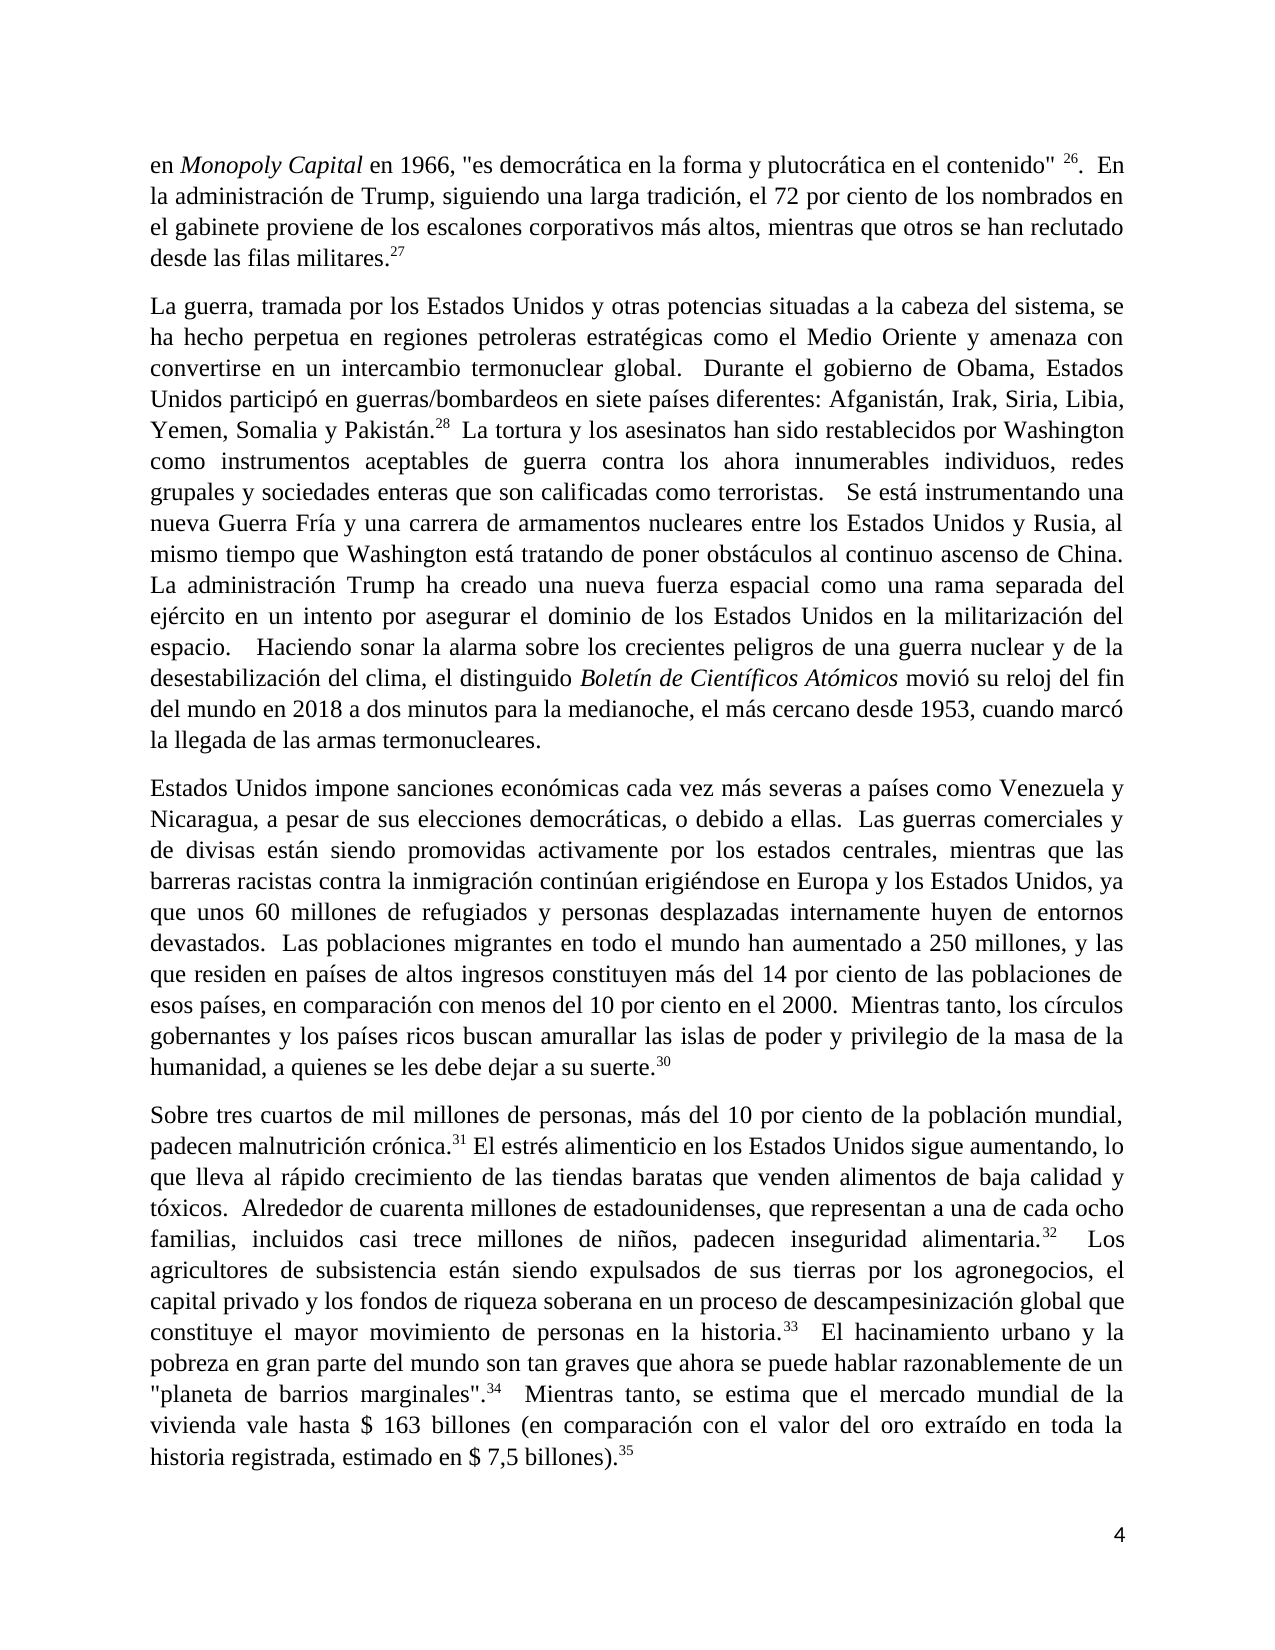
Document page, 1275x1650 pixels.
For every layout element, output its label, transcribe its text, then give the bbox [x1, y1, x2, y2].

text Sobre tres cuartos de mil millones de personas, más del 10 por ciento de la población mundial, padecen malnutrición crónica.31 El estrés alimenticio en los Estados Unidos sigue aumentando, lo que lleva al rápido crecimiento de las tiendas baratas que venden alimentos de baja calidad y tóxicos. Alrededor de cuarenta millones de estadounidenses, que representan a una de cada ocho familias, incluidos casi trece millones de niños, padecen inseguridad alimentaria.32 Los agricultores de subsistencia están siendo expulsados ​​de sus tierras por los agronegocios, el capital privado y los fondos de riqueza soberana en un proceso de descampesinización global que constituye el mayor movimiento de personas en la historia.33 El hacinamiento urbano y la pobreza en gran parte del mundo son tan graves que ahora se puede hablar razonablemente de un "planeta de barrios marginales".34 Mientras tanto, se estima que el mercado mundial de la vivienda vale hasta $ 163 billones (en comparación con el valor del oro extraído en toda la historia registrada, estimado en $ 7,5 billones).35 [150, 1100, 1125, 1470]
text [150, 150, 1125, 272]
text La guerra, tramada por los Estados Unidos y otras potencias situadas a la cabeza del sistema, se ha hecho perpetua en regiones petroleras estratégicas como el Medio Oriente y amenaza con convertirse en un intercambio termonuclear global. Durante el gobierno de Obama, Estados Unidos participó en guerras/bombardeos en siete países diferentes: Afganistán, Irak, Siria, Libia, Yemen, Somalia y Pakistán.28 La tortura y los asesinatos han sido restablecidos por Washington como instrumentos aceptables de guerra contra los ahora innumerables individuos, redes grupales y sociedades enteras que son calificadas como terroristas. Se está instrumentando una nueva Guerra Fría y una carrera de armamentos nucleares entre los Estados Unidos y Rusia, al mismo tiempo que Washington está tratando de poner obstáculos al continuo ascenso de China. La administración Trump ha creado una nueva fuerza espacial como una rama separada del ejército en un intento por asegurar el dominio de los Estados Unidos en la militarización del espacio. Haciendo sonar la alarma sobre los crecientes peligros de una guerra nuclear y de la desestabilización del clima, el distinguido Boletín de Científicos Atómicos movió su reloj del fin del mundo en 2018 a dos minutos para la medianoche, el más cercano desde 1953, cuando marcó la llegada de las armas termonucleares. [150, 291, 1125, 754]
text Estados Unidos impone sanciones económicas cada vez más severas a países como Venezuela y Nicaragua, a pesar de sus elecciones democráticas, o debido a ellas. Las guerras comerciales y de divisas están siendo promovidas activamente por los estados centrales, mientras que las barreras racistas contra la inmigración continúan erigiéndose en Europa y los Estados Unidos, ya que unos 60 millones de refugiados y personas desplazadas internamente huyen de entornos devastados. Las poblaciones migrantes en todo el mundo han aumentado a 250 millones, y las que residen en países de altos ingresos constituyen más del 14 por ciento de las poblaciones de esos países, en comparación con menos del 10 por ciento en el 2000. Mientras tanto, los círculos gobernantes y los países ricos buscan amurallar las islas de poder y privilegio de la masa de la humanidad, a quienes se les debe dejar a su suerte.30 [150, 773, 1125, 1081]
